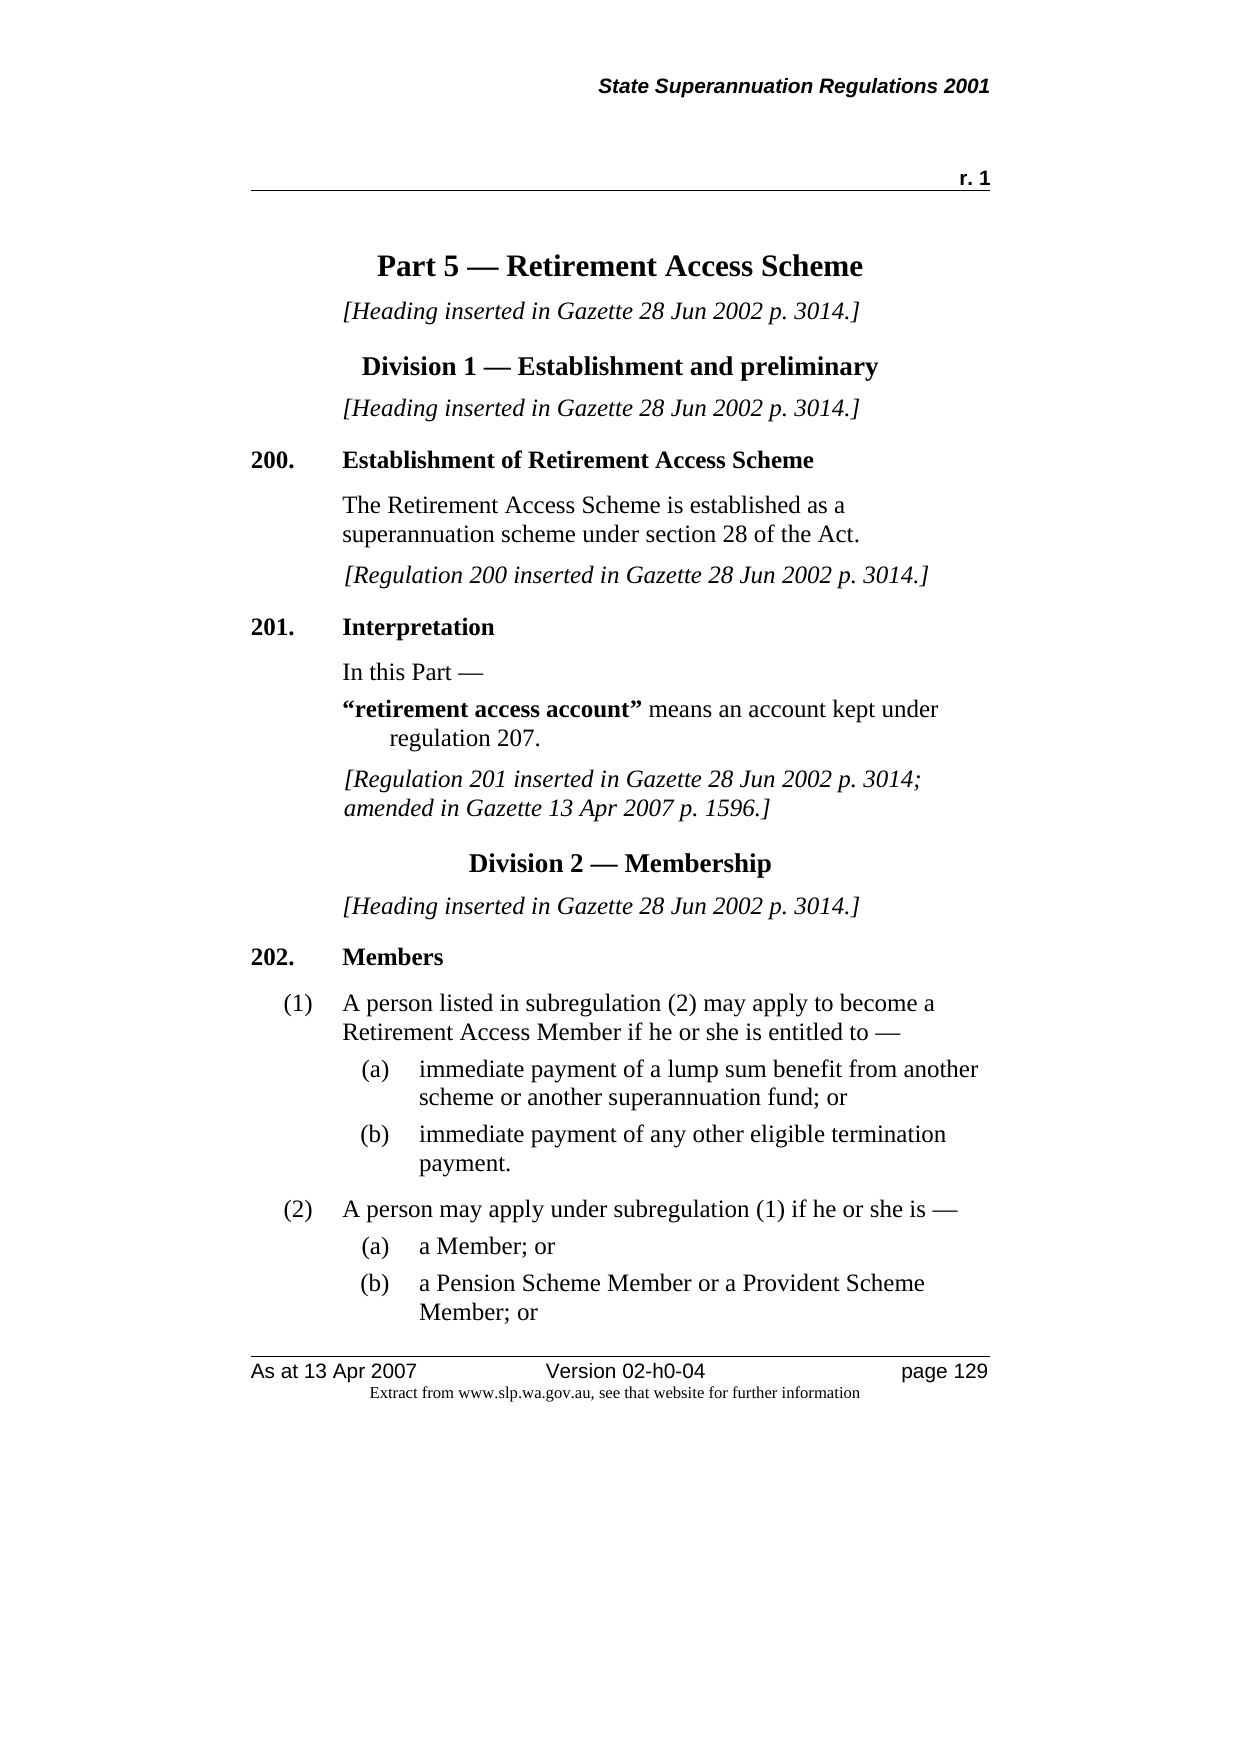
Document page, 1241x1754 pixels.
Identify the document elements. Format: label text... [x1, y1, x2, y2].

subtitle 201. Interpretation [251, 612, 990, 641]
text (2) A person may apply under subregulation (1) if he or she is — [251, 1194, 990, 1222]
text “retirement access account” means an account kept under regulation 207. [251, 694, 990, 752]
subtitle [Heading inserted in Gazette 28 Jun 2002 p. 3014.] [251, 393, 990, 422]
subtitle 202. Members [251, 942, 990, 971]
text (1) A person listed in subregulation (2) may apply to become a Retirement Access Member if he or she is entitled to — [251, 988, 990, 1045]
text The Retirement Access Scheme is established as a superannuation scheme under section 28 of the Act. [251, 490, 990, 548]
subtitle Division 1 — Establishment and preliminary [251, 350, 990, 381]
text (b) immediate payment of any other eligible termination payment. [251, 1119, 990, 1177]
text In this Part — [251, 657, 990, 686]
subtitle Part 5 — Retirement Access Scheme [251, 247, 990, 283]
text (b) a Pension Scheme Member or a Provident Scheme Member; or [251, 1268, 990, 1325]
text (a) a Member; or [251, 1231, 990, 1259]
text [Regulation 201 inserted in Gazette 28 Jun 2002 p. 3014; amended in Gazette 13 Apr 2007 p. 1596.] [251, 764, 990, 822]
text [Regulation 200 inserted in Gazette 28 Jun 2002 p. 3014.] [251, 560, 990, 589]
subtitle [Heading inserted in Gazette 28 Jun 2002 p. 3014.] [251, 296, 990, 325]
subtitle 200. Establishment of Retirement Access Scheme [251, 445, 990, 474]
subtitle Division 2 — Membership [251, 847, 990, 878]
subtitle [Heading inserted in Gazette 28 Jun 2002 p. 3014.] [251, 891, 990, 919]
text (a) immediate payment of a lump sum benefit from another scheme or another superannuation fund; or [251, 1054, 990, 1111]
